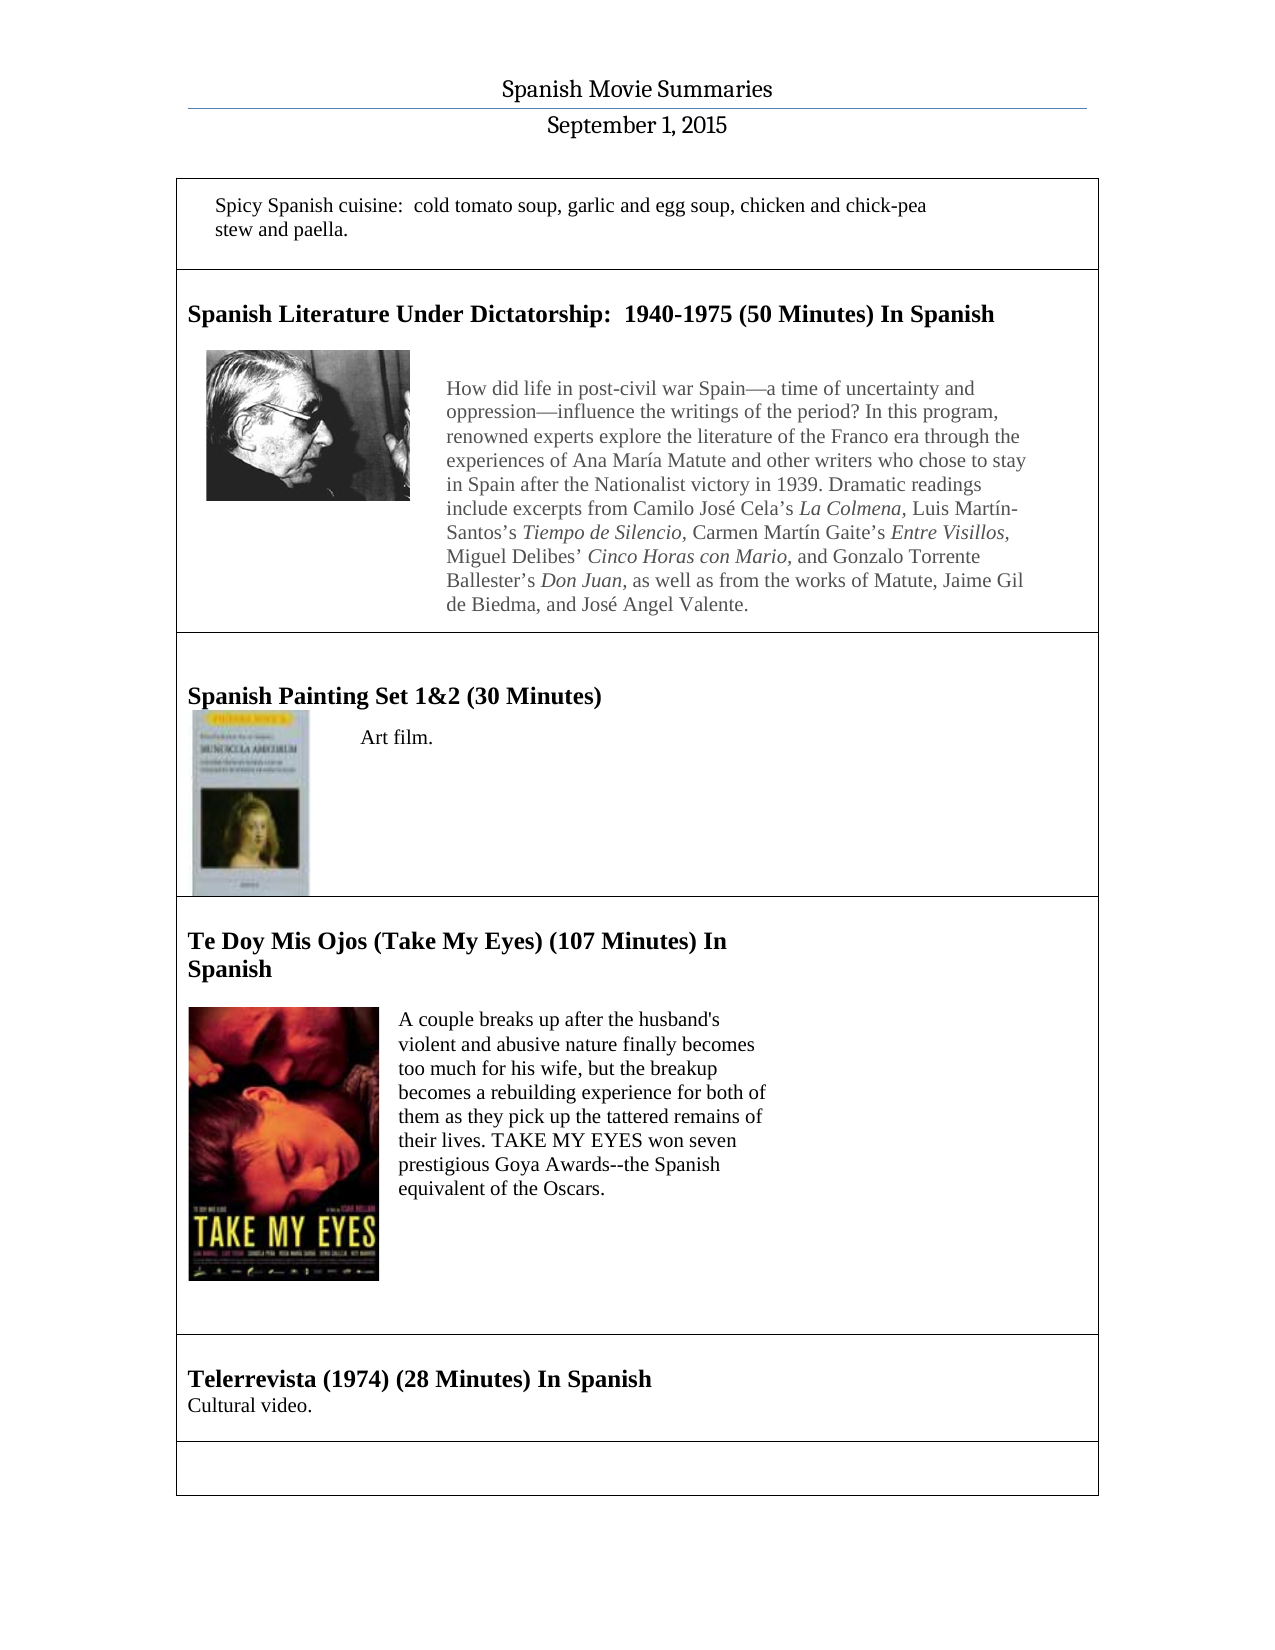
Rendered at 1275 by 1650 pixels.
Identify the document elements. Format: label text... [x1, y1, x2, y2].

table_cell Te Doy Mis Ojos (Take My Eyes) (107 Minutes) In Spanish A couple breaks up after the husband's violent and abusive nature finally becomes too much for his wife, but the breakup becomes a rebuilding experience for both of them as they pick up the tattered remains of their lives. TAKE MY EYES won seven prestigious Goya Awards--the Spanish equivalent of the Oscars. [177, 897, 1098, 1334]
picture [206, 350, 410, 501]
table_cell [177, 1442, 1098, 1495]
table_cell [177, 179, 1098, 269]
table_cell Spanish Literature Under Dictatorship: 1940-1975 (50 Minutes) In Spanish [177, 270, 1098, 632]
picture [187, 1007, 379, 1278]
table_cell Spanish Painting Set 1&2 (30 Minutes) [177, 633, 1098, 896]
table_cell Telerrevista (1974) (28 Minutes) In Spanish Cultural video. [177, 1335, 1098, 1441]
picture [176, 710, 322, 892]
